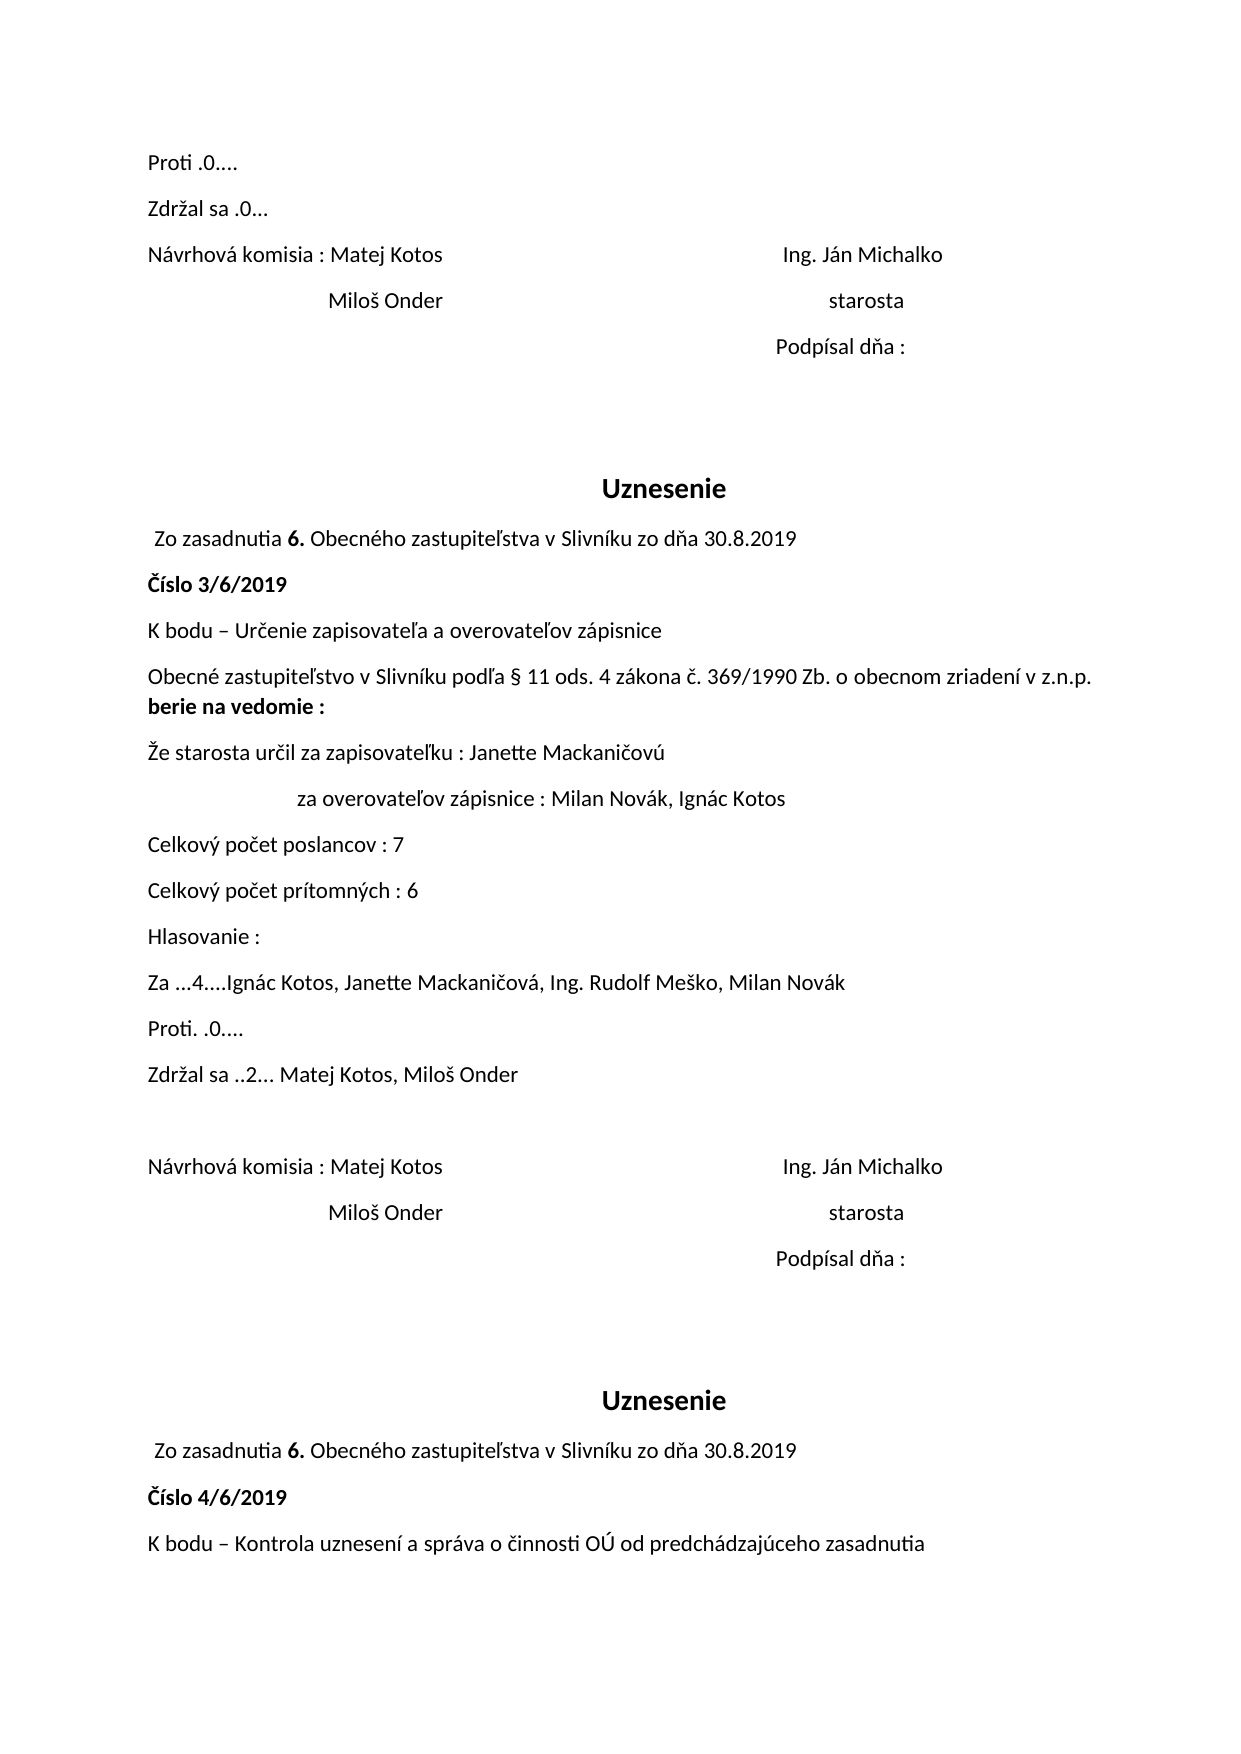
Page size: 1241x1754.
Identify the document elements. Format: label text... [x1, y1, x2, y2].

text Obecné zastupiteľstvo v Slivníku podľa § 11 ods. 4 zákona č. 369/1990 Zb. o obecnom zriadení v z.n.p. berie na vedomie : [148, 662, 1093, 720]
text Návrhová komisia : Matej Kotos Ing. Ján Michalko [148, 240, 1093, 268]
text Celkový počet poslancov : 7 [148, 830, 1093, 858]
text Že starosta určil za zapisovateľku : Janette Mackaničovú [148, 738, 1093, 766]
text Proti. .0.... [148, 1014, 1093, 1042]
text za overovateľov zápisnice : Milan Novák, Ignác Kotos [148, 784, 1093, 812]
text Celkový počet prítomných : 6 [148, 876, 1093, 904]
text Hlasovanie : [148, 922, 1093, 950]
text Uznesenie [148, 470, 1093, 506]
text K bodu – Určenie zapisovateľa a overovateľov zápisnice [148, 616, 1093, 644]
text Miloš Onder starosta [148, 286, 1093, 314]
text Zo zasadnutia 6. Obecného zastupiteľstva v Slivníku zo dňa 30.8.2019 [148, 524, 1093, 552]
text Číslo 4/6/2019 [148, 1483, 1093, 1511]
text Zo zasadnutia 6. Obecného zastupiteľstva v Slivníku zo dňa 30.8.2019 [148, 1437, 1093, 1464]
text Podpísal dňa : [148, 1244, 1093, 1272]
text Zdržal sa .0... [148, 194, 1093, 222]
text Miloš Onder starosta [148, 1198, 1093, 1226]
text Za ...4....Ignác Kotos, Janette Mackaničová, Ing. Rudolf Meško, Milan Novák [148, 968, 1093, 996]
text Podpísal dňa : [148, 332, 1093, 360]
text Návrhová komisia : Matej Kotos Ing. Ján Michalko [148, 1152, 1093, 1180]
text Číslo 3/6/2019 [148, 570, 1093, 598]
text Uznesenie [148, 1382, 1093, 1418]
text Zdržal sa ..2... Matej Kotos, Miloš Onder [148, 1060, 1093, 1088]
text K bodu – Kontrola uznesení a správa o činnosti OÚ od predchádzajúceho zasadnutia [148, 1529, 1093, 1557]
text Proti .0.... [148, 148, 1093, 176]
